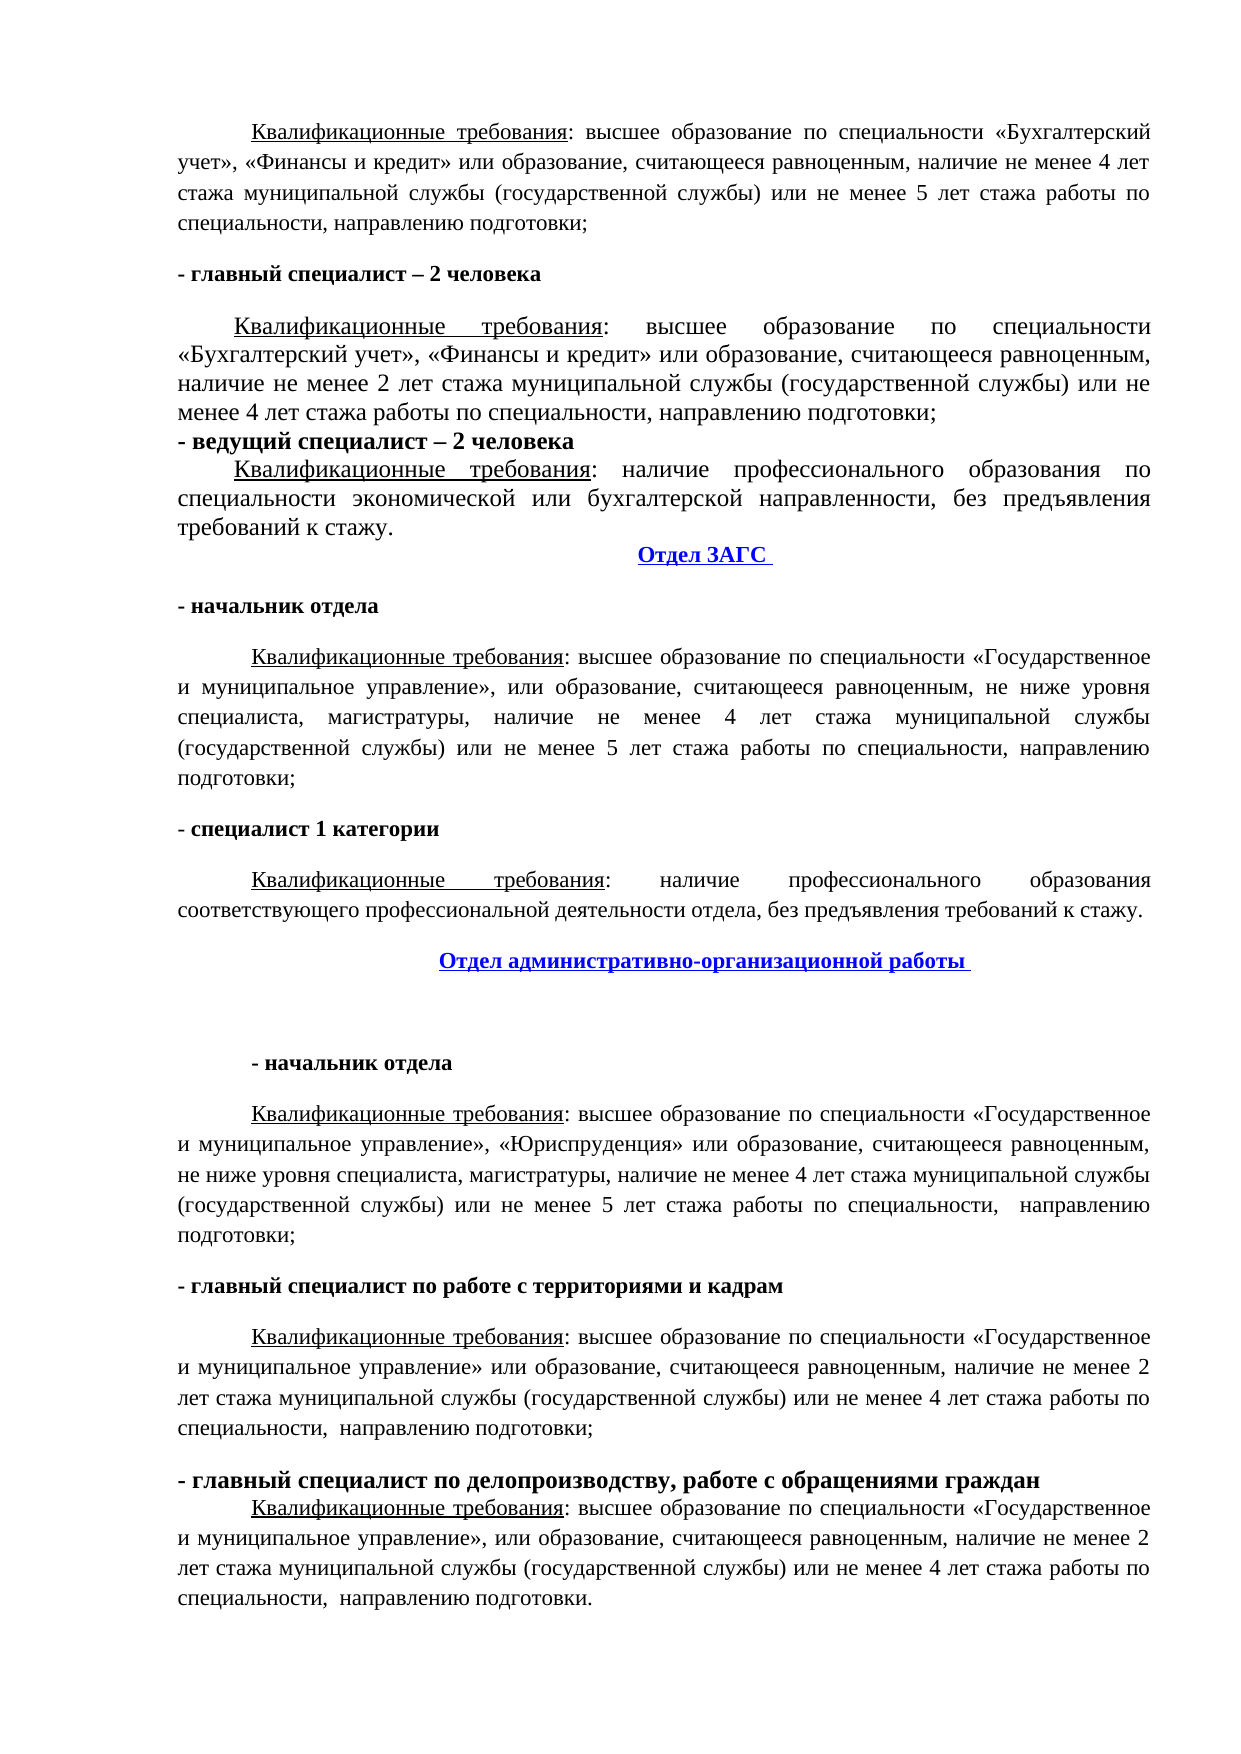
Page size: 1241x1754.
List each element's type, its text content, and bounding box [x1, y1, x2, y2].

text Квалификационные требования: высшее образование по специальности «Бухгалтерский учет», «Финансы и кредит» или образование, считающееся равноценным, наличие не менее 4 лет стажа муниципальной службы (государственной службы) или не менее 5 лет стажа работы по специальности, направлению подготовки; [177, 118, 1152, 235]
text - главный специалист по работе с территориями и кадрам [177, 1272, 1152, 1298]
text - главный специалист – 2 человека [177, 260, 1152, 286]
text Квалификационные требования: наличие профессионального образования по специальности экономической или бухгалтерской направленности, без предъявления требований к стажу. [177, 454, 1152, 541]
text Квалификационные требования: высшее образование по специальности «Государственное и муниципальное управление», «Юриспруденция» или образование, считающееся равноценным, не ниже уровня специалиста, магистратуры, наличие не менее 4 лет стажа муниципальной службы (государственной службы) или не менее 5 лет стажа работы по специальности, направлению подготовки; [177, 1100, 1152, 1247]
text Квалификационные требования: наличие профессионального образования соответствующего профессиональной деятельности отдела, без предъявления требований к стажу. [177, 866, 1152, 922]
text - специалист 1 категории [177, 815, 1152, 841]
text - ведущий специалист – 2 человека [177, 426, 1152, 454]
text Квалификационные требования: высшее образование по специальности «Бухгалтерский учет», «Финансы и кредит» или образование, считающееся равноценным, наличие не менее 2 лет стажа муниципальной службы (государственной службы) или не менее 4 лет стажа работы по специальности, направлению подготовки; [177, 311, 1152, 426]
text Отдел ЗАГС [177, 541, 1152, 567]
text Отдел административно-организационной работы [177, 947, 1152, 973]
text Квалификационные требования: высшее образование по специальности «Государственное и муниципальное управление» или образование, считающееся равноценным, наличие не менее 2 лет стажа муниципальной службы (государственной службы) или не менее 4 лет стажа работы по специальности, направлению подготовки; [177, 1323, 1152, 1440]
text Квалификационные требования: высшее образование по специальности «Государственное и муниципальное управление», или образование, считающееся равноценным, наличие не менее 2 лет стажа муниципальной службы (государственной службы) или не менее 4 лет стажа работы по специальности, направлению подготовки. [177, 1493, 1152, 1611]
text Квалификационные требования: высшее образование по специальности «Государственное и муниципальное управление», или образование, считающееся равноценным, не ниже уровня специалиста, магистратуры, наличие не менее 4 лет стажа муниципальной службы (государственной службы) или не менее 5 лет стажа работы по специальности, направлению подготовки; [177, 643, 1152, 790]
text - главный специалист по делопроизводству, работе с обращениями граждан [177, 1465, 1152, 1493]
text - начальник отдела [177, 1049, 1152, 1076]
text - начальник отдела [177, 592, 1152, 618]
